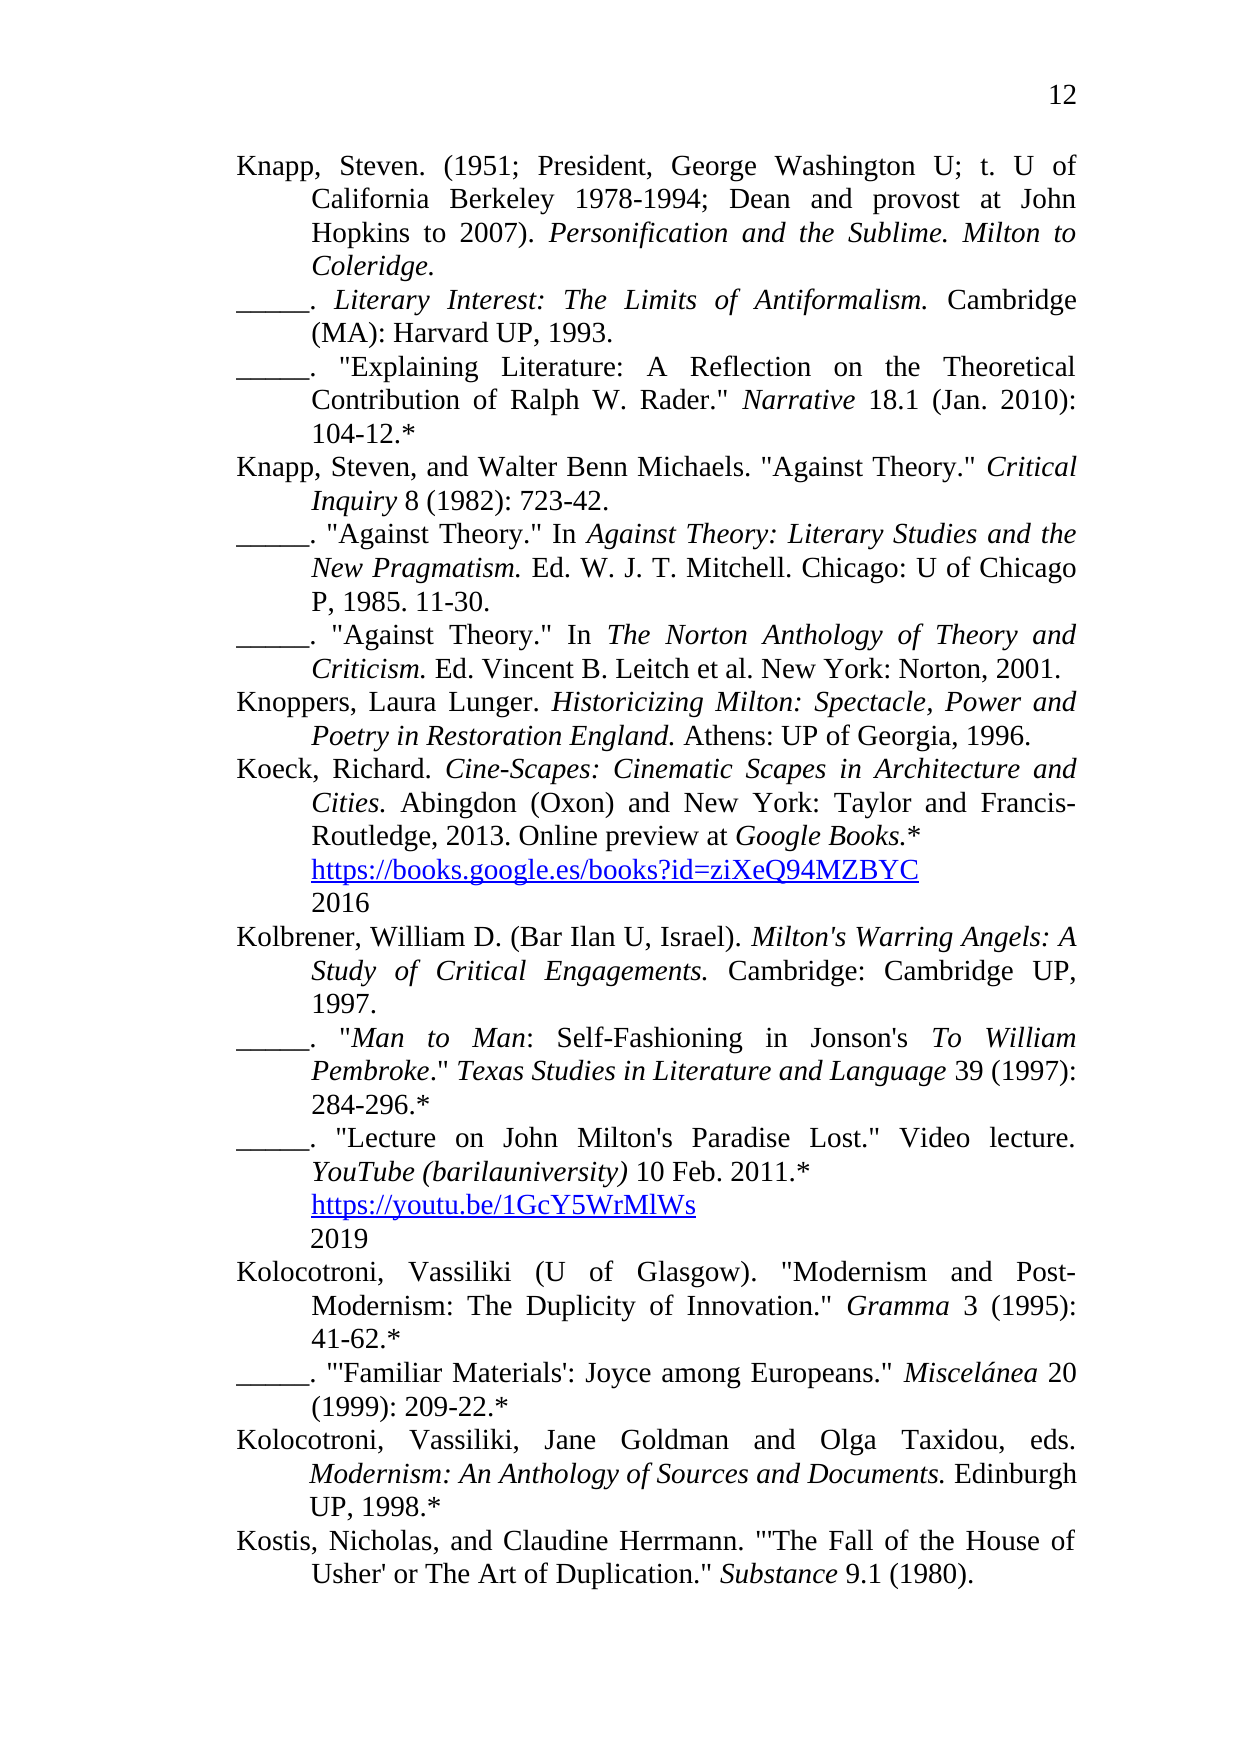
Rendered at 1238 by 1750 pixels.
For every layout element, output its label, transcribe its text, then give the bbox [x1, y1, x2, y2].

text Knapp, Steven, and Walter Benn Michaels. "Against Theory." Critical Inquiry 8 (1982): 723-42. [236, 449, 1077, 517]
text Kostis, Nicholas, and Claudine Herrmann. "'The Fall of the House of Usher' or The Art of Duplication." Substance 9.1 (1980). [236, 1523, 1077, 1590]
text _____. "Lecture on John Milton's Paradise Lost." Video lecture. YouTube (barilauniversity) 10 Feb. 2011.* [236, 1120, 1077, 1187]
text 2019 [310, 1221, 1077, 1254]
text _____. "Against Theory." In Against Theory: Literary Studies and the New Pragmatism. Ed. W. J. T. Mitchell. Chicago: U of Chicago P, 1985. 11-30. [236, 517, 1077, 617]
text Koeck, Richard. Cine-Scapes: Cinematic Scapes in Architecture and Cities. Abingdon (Oxon) and New York: Taylor and Francis-Routledge, 2013. Online preview at Google Books.* [236, 751, 1077, 852]
text Kolocotroni, Vassiliki, Jane Goldman and Olga Taxidou, eds. Modernism: An Anthology of Sources and Documents. Edinburgh UP, 1998.* [236, 1422, 1077, 1523]
text _____. "'Familiar Materials': Joyce among Europeans." Miscelánea 20 (1999): 209-22.* [236, 1355, 1077, 1422]
text _____. "Man to Man: Self-Fashioning in Jonson's To William Pembroke." Texas Studies in Literature and Language 39 (1997): 284-296.* [236, 1020, 1077, 1120]
text Knoppers, Laura Lunger. Historicizing Milton: Spectacle, Power and Poetry in Restoration England. Athens: UP of Georgia, 1996. [236, 684, 1077, 751]
text _____. "Explaining Literature: A Reflection on the Theoretical Contribution of Ralph W. Rader." Narrative 18.1 (Jan. 2010): 104-12.* [236, 349, 1077, 449]
text _____. "Against Theory." In The Norton Anthology of Theory and Criticism. Ed. Vincent B. Leitch et al. New York: Norton, 2001. [236, 617, 1077, 684]
text Kolocotroni, Vassiliki (U of Glasgow). "Modernism and Post-Modernism: The Duplicity of Innovation." Gramma 3 (1995): 41-62.* [236, 1254, 1077, 1355]
text Knapp, Steven. (1951; President, George Washington U; t. U of California Berkeley 1978-1994; Dean and provost at John Hopkins to 2007). Personification and the Sublime. Milton to Coleridge. [236, 148, 1077, 282]
text Kolbrener, William D. (Bar Ilan U, Israel). Milton's Warring Angels: A Study of Critical Engagements. Cambridge: Cambridge UP, 1997. [236, 919, 1077, 1020]
text https://books.google.es/books?id=ziXeQ94MZBYC [236, 852, 1077, 886]
text https://youtu.be/1GcY5WrMlWs [311, 1187, 1077, 1221]
text 2016 [236, 886, 1077, 919]
text _____. Literary Interest: The Limits of Antiformalism. Cambridge (MA): Harvard UP, 1993. [236, 282, 1077, 349]
